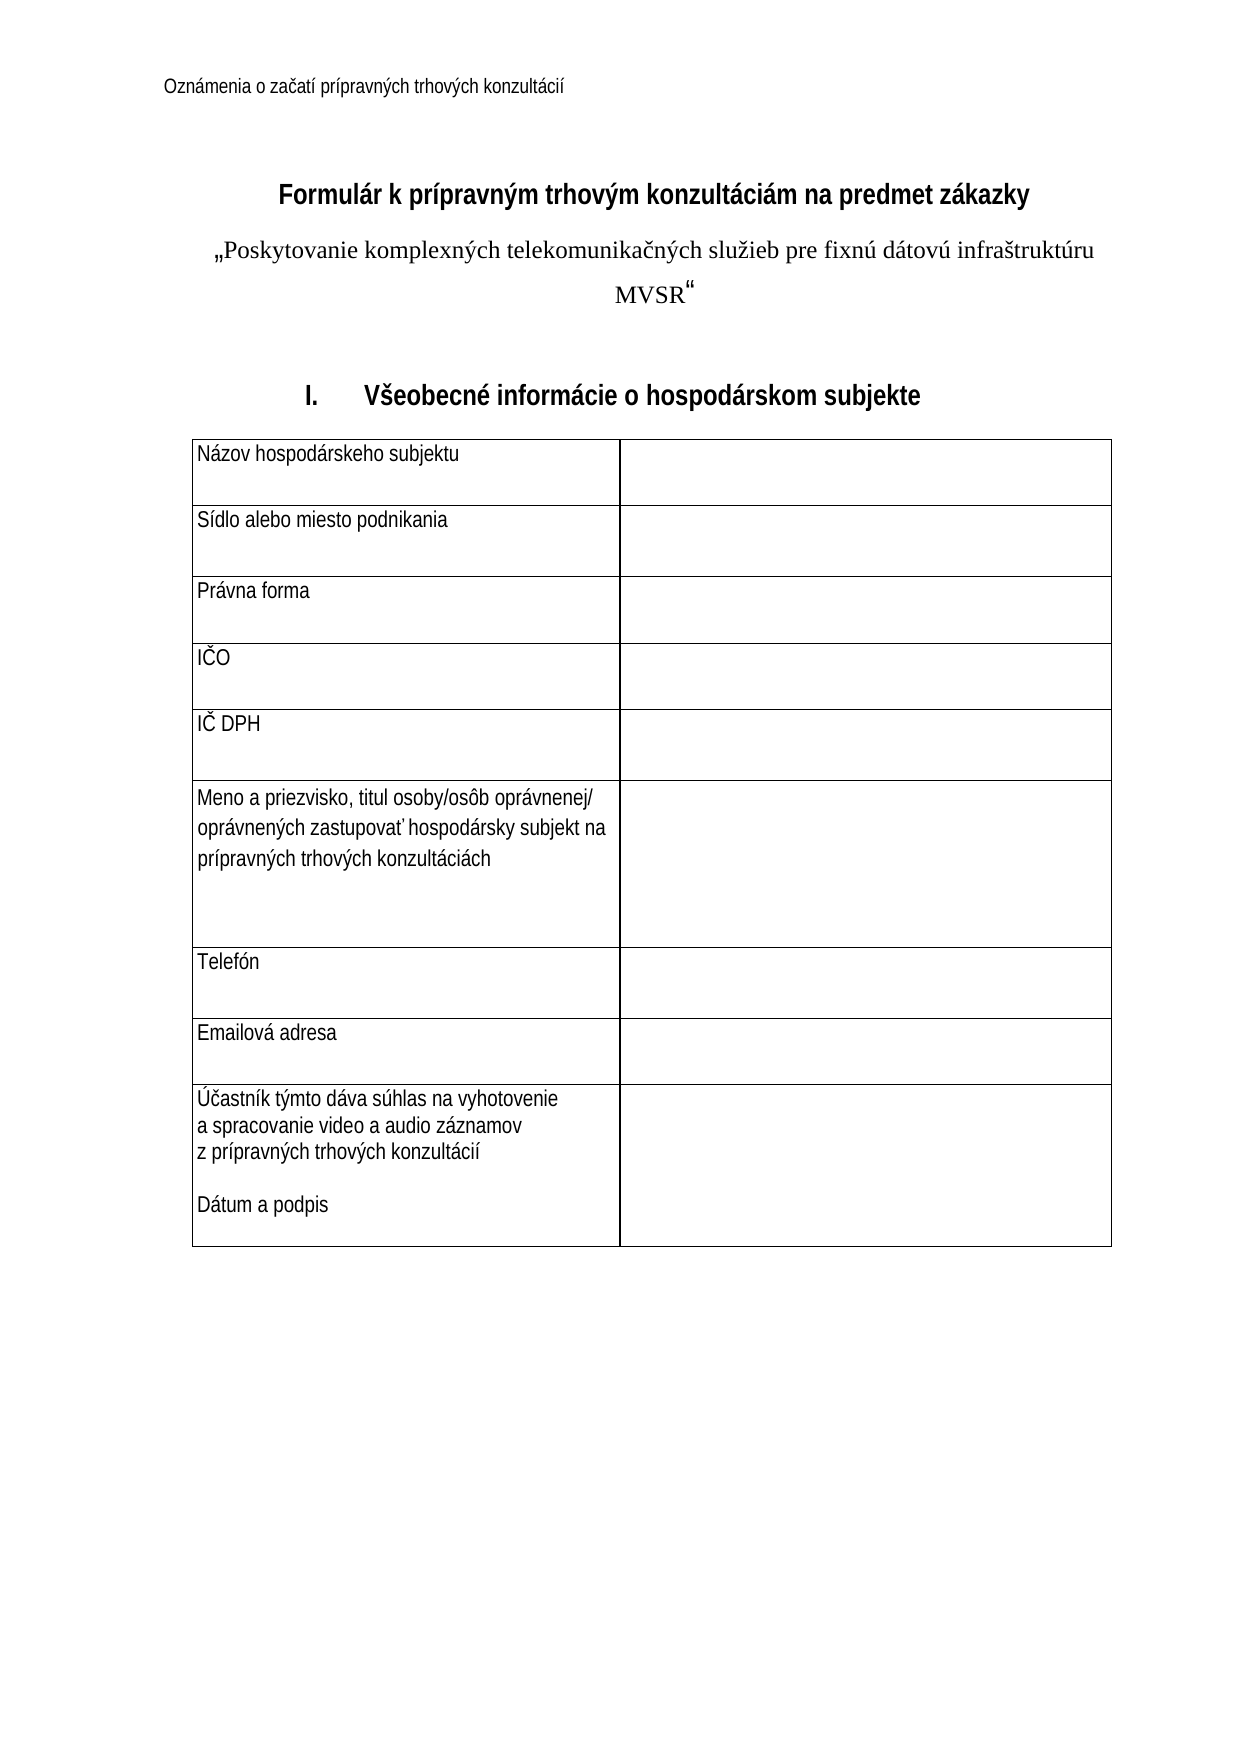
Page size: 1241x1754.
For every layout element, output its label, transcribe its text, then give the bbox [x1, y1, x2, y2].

table_cell [621, 577, 1111, 642]
table_cell [621, 781, 1111, 947]
text „Poskytovanie komplexných telekomunikačných služieb pre fixnú dátovú infraštruktúru MVSR“ [172, 223, 1137, 312]
table_cell Emailová adresa [193, 1019, 619, 1084]
table_cell Právna forma [193, 577, 619, 642]
table_cell [621, 710, 1111, 779]
table_cell [621, 1019, 1111, 1084]
list Všeobecné informácie o hospodárskom subjekte [89, 370, 1137, 414]
table_cell [621, 644, 1111, 709]
text Formulár k prípravným trhovým konzultáciám na predmet zákazky [172, 177, 1137, 211]
table_cell IČO [193, 644, 619, 709]
table_cell Meno a priezvisko, titul osoby/osôb oprávnenej/ oprávnených zastupovať hospodársky subjekt na prípravných trhových konzultáciách [193, 781, 619, 947]
table_cell [621, 506, 1111, 576]
table_cell [621, 1085, 1111, 1246]
table_cell Účastník týmto dáva súhlas na vyhotovenie a spracovanie video a audio záznamov z prípravných trhových konzultácií Dátum a podpis [193, 1085, 619, 1246]
table_cell [621, 948, 1111, 1017]
table_header Názov hospodárskeho subjektu [193, 440, 619, 505]
table_cell IČ DPH [193, 710, 619, 779]
table_cell Telefón [193, 948, 619, 1017]
table_header [621, 440, 1111, 505]
table_cell Sídlo alebo miesto podnikania [193, 506, 619, 576]
